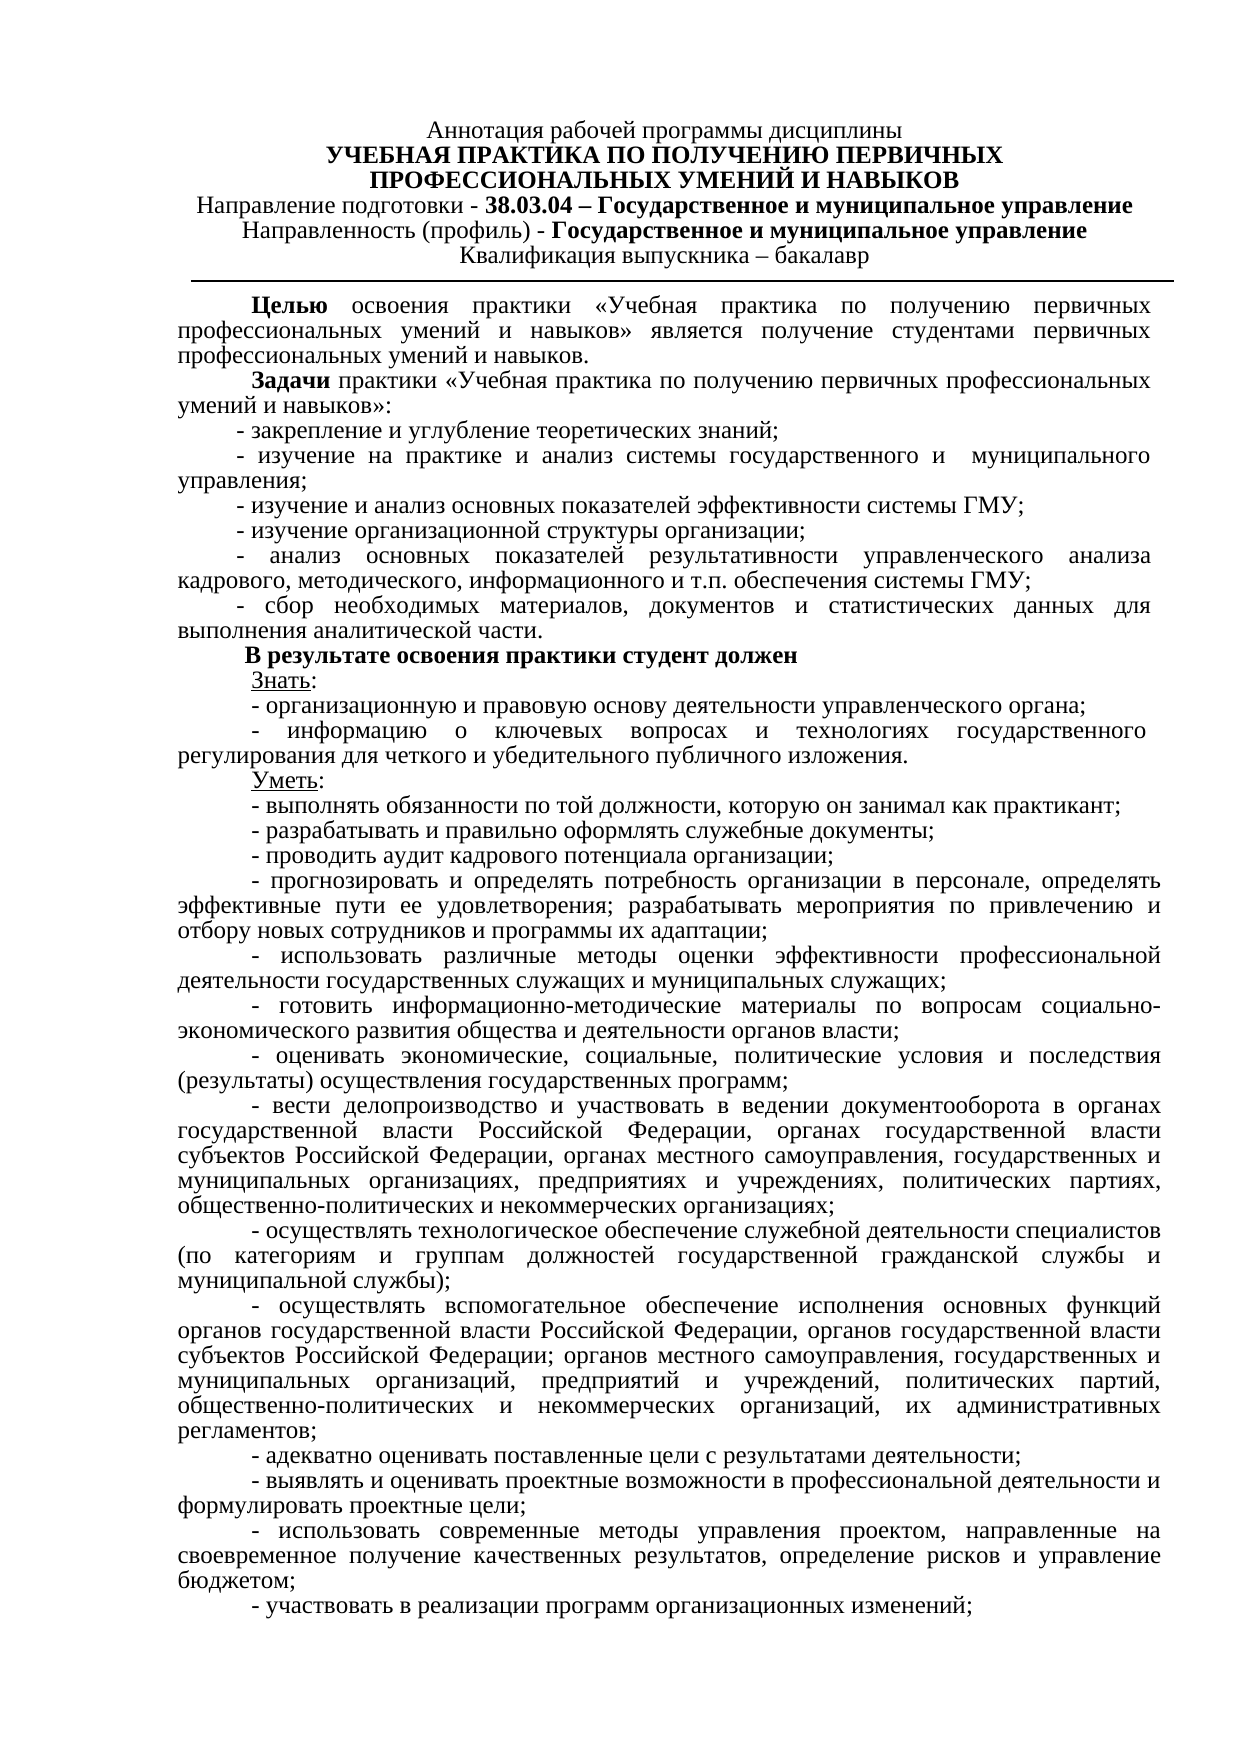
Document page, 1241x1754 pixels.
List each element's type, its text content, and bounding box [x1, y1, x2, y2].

text - осуществлять технологическое обеспечение служебной деятельности специалистов (по категориям и группам должностей государственной гражданской службы и муниципальной службы); [177, 1218, 1162, 1293]
text - оценивать экономические, социальные, политические условия и последствия (результаты) осуществления государственных программ; [177, 1043, 1162, 1093]
text - изучение организационной структуры организации; [177, 518, 1152, 543]
text - прогнозировать и определять потребность организации в персонале, определять эффективные пути ее удовлетворения; разрабатывать мероприятия по привлечению и отбору новых сотрудников и программы их адаптации; [177, 868, 1162, 943]
text - выполнять обязанности по той должности, которую он занимал как практикант; [177, 793, 1162, 818]
text - анализ основных показателей результативности управленческого анализа кадрового, методического, информационного и т.п. обеспечения системы ГМУ; [177, 543, 1152, 593]
text - выявлять и оценивать проектные возможности в профессиональной деятельности и формулировать проектные цели; [177, 1468, 1162, 1518]
text - сбор необходимых материалов, документов и статистических данных для выполнения аналитической части. [177, 593, 1152, 643]
text - вести делопроизводство и участвовать в ведении документооборота в органах государственной власти Российской Федерации, органах государственной власти субъектов Российской Федерации, органах местного самоуправления, государственных и муниципальных организациях, предприятиях и учреждениях, политических партиях, общественно-политических и некоммерческих организациях; [177, 1093, 1162, 1218]
text - информацию о ключевых вопросах и технологиях государственного регулирования для четкого и убедительного публичного изложения. [177, 718, 1147, 768]
text Квалификация выпускника – бакалавр [177, 243, 1152, 268]
text - осуществлять вспомогательное обеспечение исполнения основных функций органов государственной власти Российской Федерации, органов государственной власти субъектов Российской Федерации; органов местного самоуправления, государственных и муниципальных организаций, предприятий и учреждений, политических партий, общественно-политических и некоммерческих организаций, их административных регламентов; [177, 1293, 1162, 1443]
text - использовать современные методы управления проектом, направленные на своевременное получение качественных результатов, определение рисков и управление бюджетом; [177, 1518, 1162, 1593]
text - изучение на практике и анализ системы государственного и муниципального управления; [177, 443, 1152, 493]
text В результате освоения практики студент должен [177, 643, 1152, 668]
text - готовить информационно-методические материалы по вопросам социально-экономического развития общества и деятельности органов власти; [177, 993, 1162, 1043]
text - изучение и анализ основных показателей эффективности системы ГМУ; [177, 493, 1152, 518]
text Аннотация рабочей программы дисциплины [177, 118, 1152, 143]
text - использовать различные методы оценки эффективности профессиональной деятельности государственных служащих и муниципальных служащих; [177, 943, 1162, 993]
text - организационную и правовую основу деятельности управленческого органа; [177, 693, 1147, 718]
text - закрепление и углубление теоретических знаний; [177, 418, 1152, 443]
text УЧЕБНАЯ ПРАКТИКА ПО ПОЛУЧЕНИЮ ПЕРВИЧНЫХ ПРОФЕССИОНАЛЬНЫХ УМЕНИЙ И НАВЫКОВ [177, 143, 1152, 193]
text Задачи практики «Учебная практика по получению первичных профессиональных умений и навыков»: [177, 368, 1152, 418]
text Знать: [177, 668, 1147, 693]
text - адекватно оценивать поставленные цели с результатами деятельности; [177, 1443, 1162, 1468]
text - проводить аудит кадрового потенциала организации; [177, 843, 1162, 868]
text Уметь: [177, 768, 1147, 793]
text Направление подготовки - 38.03.04 – Государственное и муниципальное управление Направленность (профиль) - Государственное и муниципальное управление [177, 193, 1152, 243]
text - разрабатывать и правильно оформлять служебные документы; [177, 818, 1162, 843]
text - участвовать в реализации программ организационных изменений; [177, 1593, 1162, 1618]
text Целью освоения практики «Учебная практика по получению первичных профессиональных умений и навыков» является получение студентами первичных профессиональных умений и навыков. [177, 293, 1152, 368]
